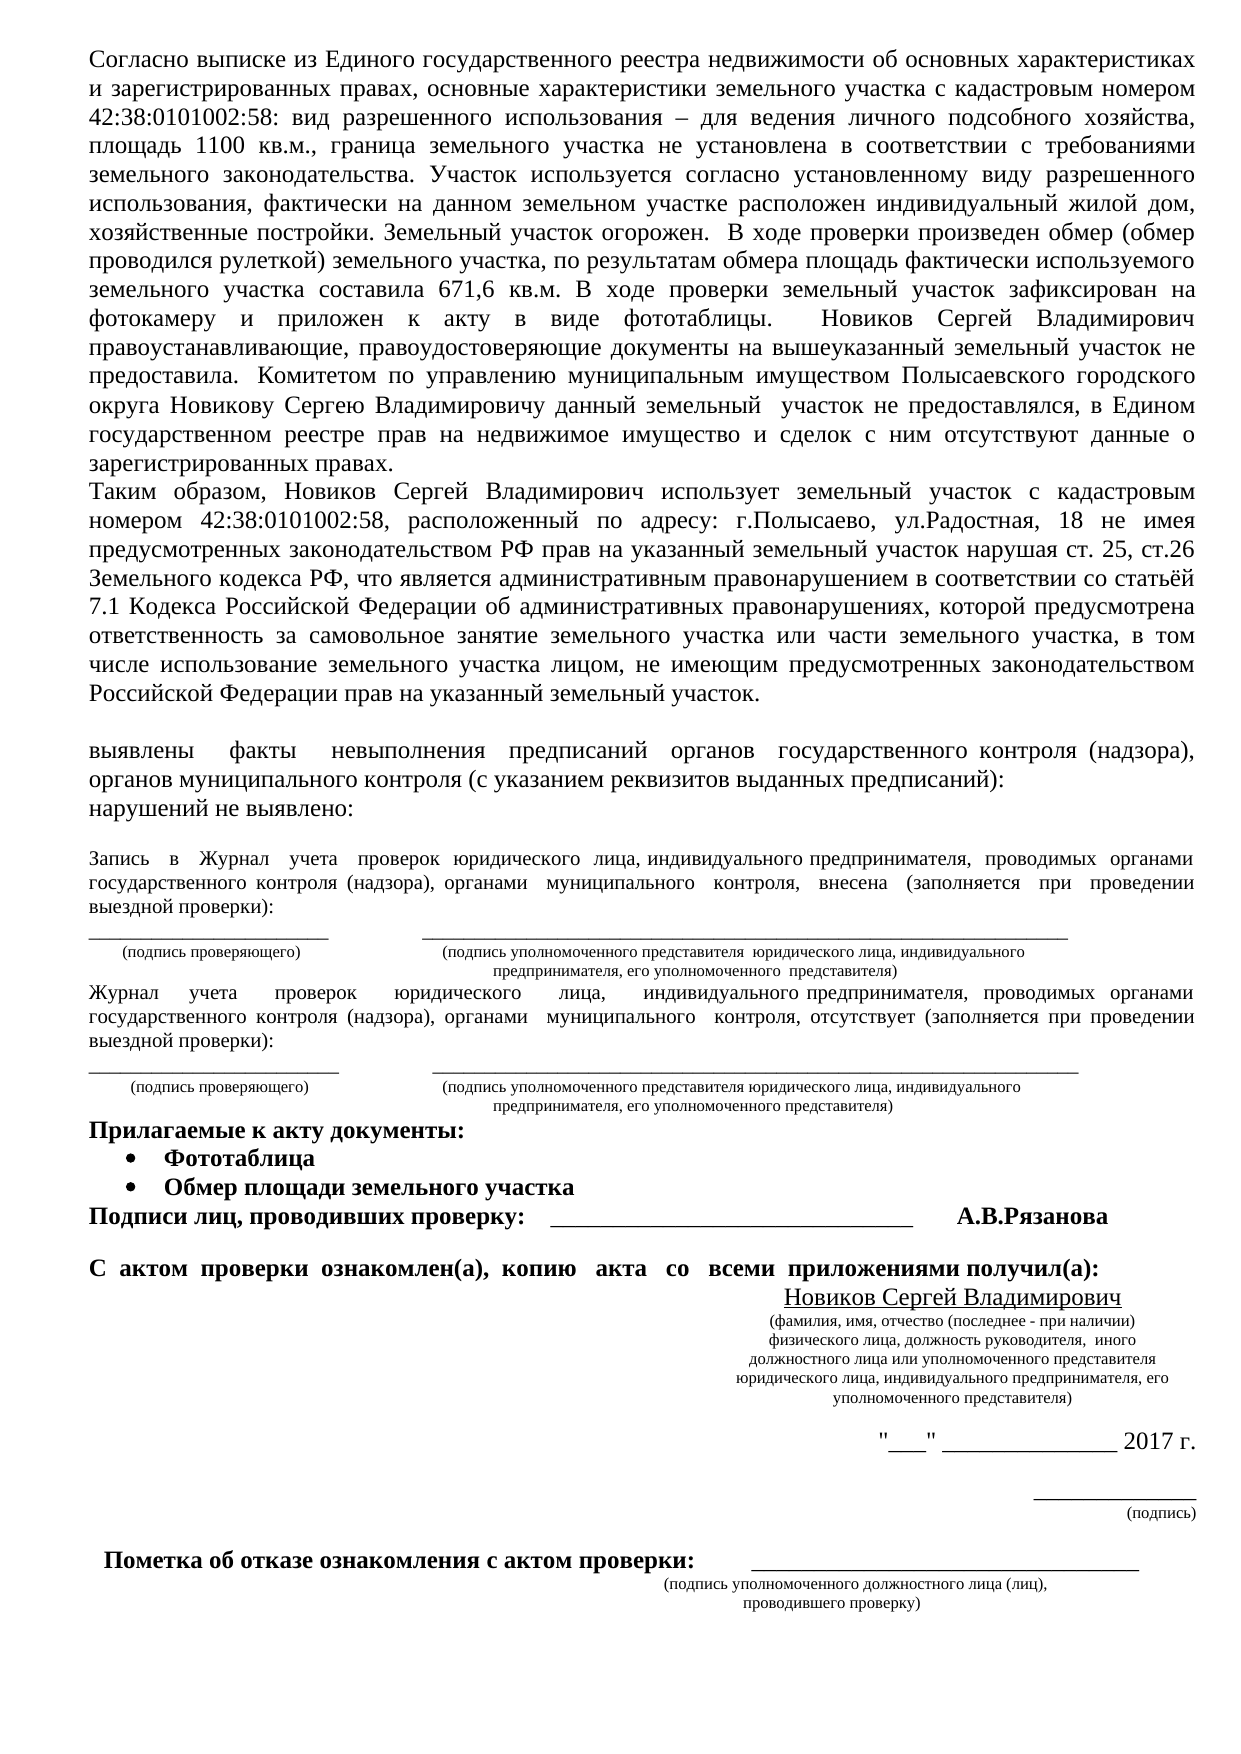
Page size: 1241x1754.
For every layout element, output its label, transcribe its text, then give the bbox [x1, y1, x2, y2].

text С актом проверки ознакомлен(а), копию акта со всеми приложениями получил(а): [89, 1253, 1196, 1282]
list Обмер площади земельного участка [126, 1172, 1196, 1201]
text Запись в Журнал учета проверок юридического лица, индивидуального предпринимателя, проводимых органами государственного контроля (надзора), органами муниципального контроля, внесена (заполняется при проведении выездной проверки): [89, 846, 1196, 918]
text ________________________ ______________________________________________________________ [89, 1052, 1196, 1076]
text Согласно выписке из Единого государственного реестра недвижимости об основных характеристиках и зарегистрированных правах, основные характеристики земельного участка с кадастровым номером 42:38:0101002:58: вид разрешенного использования – для ведения личного подсобного хозяйства, площадь 1100 кв.м., граница земельного участка не установлена в соответствии с требованиями земельного законодательства. Участок используется согласно установленному виду разрешенного использования, фактически на данном земельном участке расположен индивидуальный жилой дом, хозяйственные постройки. Земельный участок огорожен. В ходе проверки произведен обмер (обмер проводился рулеткой) земельного участка, по результатам обмера площадь фактически используемого земельного участка составила 671,6 кв.м. В ходе проверки земельный участок зафиксирован на фотокамеру и приложен к акту в виде фототаблицы. Новиков Сергей Владимирович правоустанавливающие, правоудостоверяющие документы на вышеуказанный земельный участок не предоставила. Комитетом по управлению муниципальным имуществом Полысаевского городского округа Новикову Сергею Владимировичу данный земельный участок не предоставлялся, в Едином государственном реестре прав на недвижимое имущество и сделок с ним отсутствуют данные о зарегистрированных правах. [89, 44, 1196, 476]
text Журнал учета проверок юридического лица, индивидуального предпринимателя, проводимых органами государственного контроля (надзора), органами муниципального контроля, отсутствует (заполняется при проведении выездной проверки): [89, 980, 1196, 1052]
text _______________________ ______________________________________________________________ [89, 918, 1196, 942]
text предпринимателя, его уполномоченного представителя) [89, 1096, 1196, 1115]
text (подпись проверяющего) (подпись уполномоченного представителя юридического лица, индивидуального [89, 942, 1196, 961]
text проводившего проверку) [89, 1593, 1196, 1612]
text предпринимателя, его уполномоченного представителя) [89, 961, 1196, 980]
text (подпись) [89, 1502, 1196, 1522]
text выявлены факты невыполнения предписаний органов государственного контроля (надзора), органов муниципального контроля (с указанием реквизитов выданных предписаний): [89, 735, 1196, 793]
text нарушений не выявлено: [89, 793, 1196, 821]
text Подписи лиц, проводивших проверку: _____________________________ А.В.Рязанова [89, 1201, 1196, 1230]
text (подпись проверяющего) (подпись уполномоченного представителя юридического лица, индивидуального [89, 1076, 1196, 1096]
text (фамилия, имя, отчество (последнее - при наличии) физического лица, должность руководителя, иного должностного лица или уполномоченного представителя юридического лица, индивидуального предпринимателя, его уполномоченного представителя) [724, 1311, 1181, 1407]
text Прилагаемые к акту документы: [89, 1115, 1196, 1143]
text Таким образом, Новиков Сергей Владимирович использует земельный участок с кадастровым номером 42:38:0101002:58, расположенный по адресу: г.Полысаево, ул.Радостная, 18 не имея предусмотренных законодательством РФ прав на указанный земельный участок нарушая ст. 25, ст.26 Земельного кодекса РФ, что является административным правонарушением в соответствии со статьёй 7.1 Кодекса Российской Федерации об административных правонарушениях, которой предусмотрена ответственность за самовольное занятие земельного участка или части земельного участка, в том числе использование земельного участка лицом, не имеющим предусмотренных законодательством Российской Федерации прав на указанный земельный участок. [89, 476, 1196, 706]
text _____________ [89, 1474, 1196, 1502]
list Фототаблица [126, 1143, 1196, 1172]
text (подпись уполномоченного должностного лица (лиц), [89, 1574, 1196, 1593]
text Пометка об отказе ознакомления с актом проверки: _______________________________ [103, 1545, 1196, 1574]
text Новиков Сергей Владимирович [103, 1282, 1181, 1311]
text "___" ______________ 2017 г. [89, 1426, 1196, 1454]
